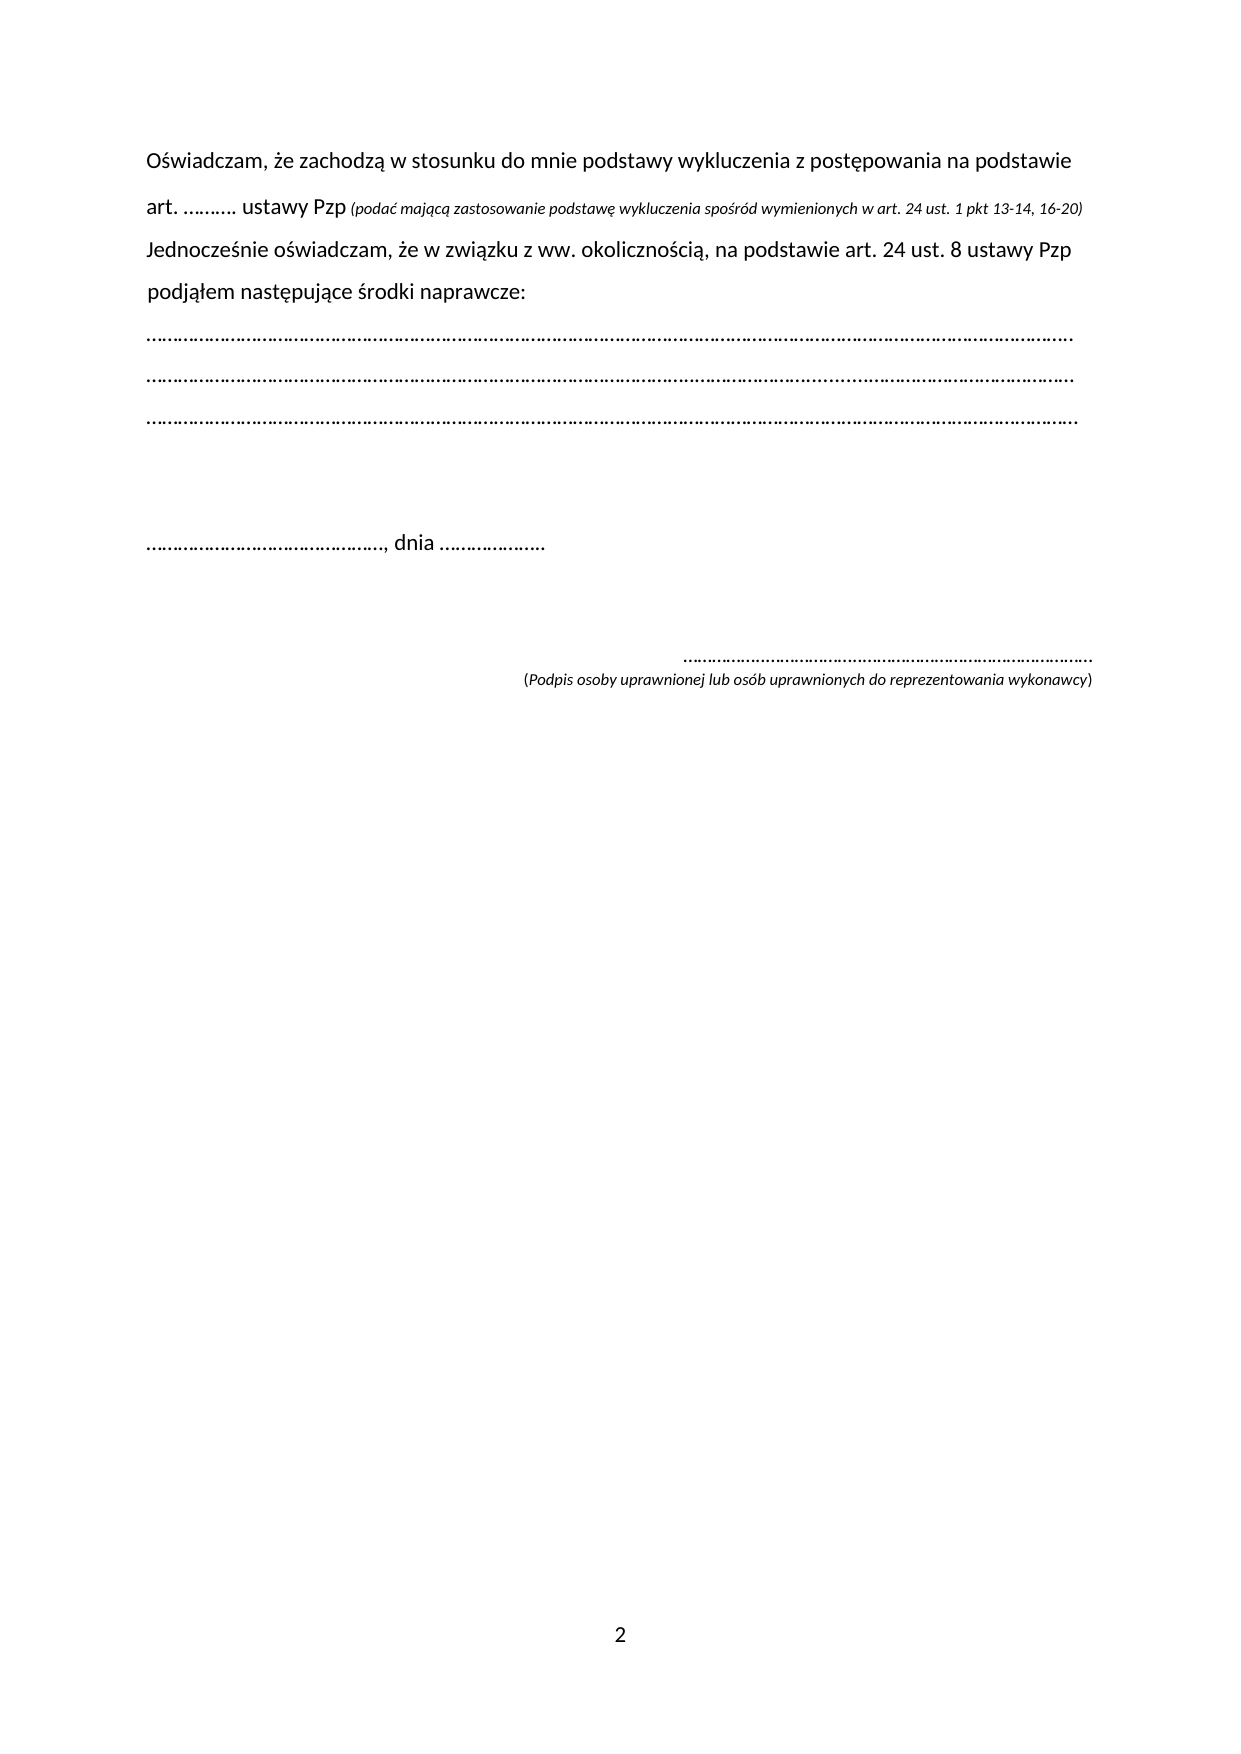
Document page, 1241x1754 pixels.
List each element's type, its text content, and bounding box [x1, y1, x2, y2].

text (Podpis osoby uprawnionej lub osób uprawnionych do reprezentowania wykonawcy) [523, 669, 1110, 689]
text ………………………………………………………………………………………………………………………………………………………….. [146, 319, 1093, 347]
text …………………………………………………………………………………………..…………………...........………………………………… [146, 360, 1093, 388]
text ……………..………………..………………………………………… [683, 642, 1240, 667]
text …………………………………………………………………………………………………………………………………………………………… [146, 402, 1093, 430]
text ………………………………………, dnia ……………….. [146, 528, 1093, 556]
text Jednocześnie oświadczam, że w związku z ww. okolicznością, na podstawie art. 24 ust. 8 ustawy Pzp podjąłem następujące środki naprawcze: [146, 235, 1093, 305]
text art. ………. ustawy Pzp (podać mającą zastosowanie podstawę wykluczenia spośród wymienionych w art. 24 ust. 1 pkt 13-14, 16-20) [146, 192, 1110, 220]
text Oświadczam, że zachodzą w stosunku do mnie podstawy wykluczenia z postępowania na podstawie [146, 146, 1093, 174]
